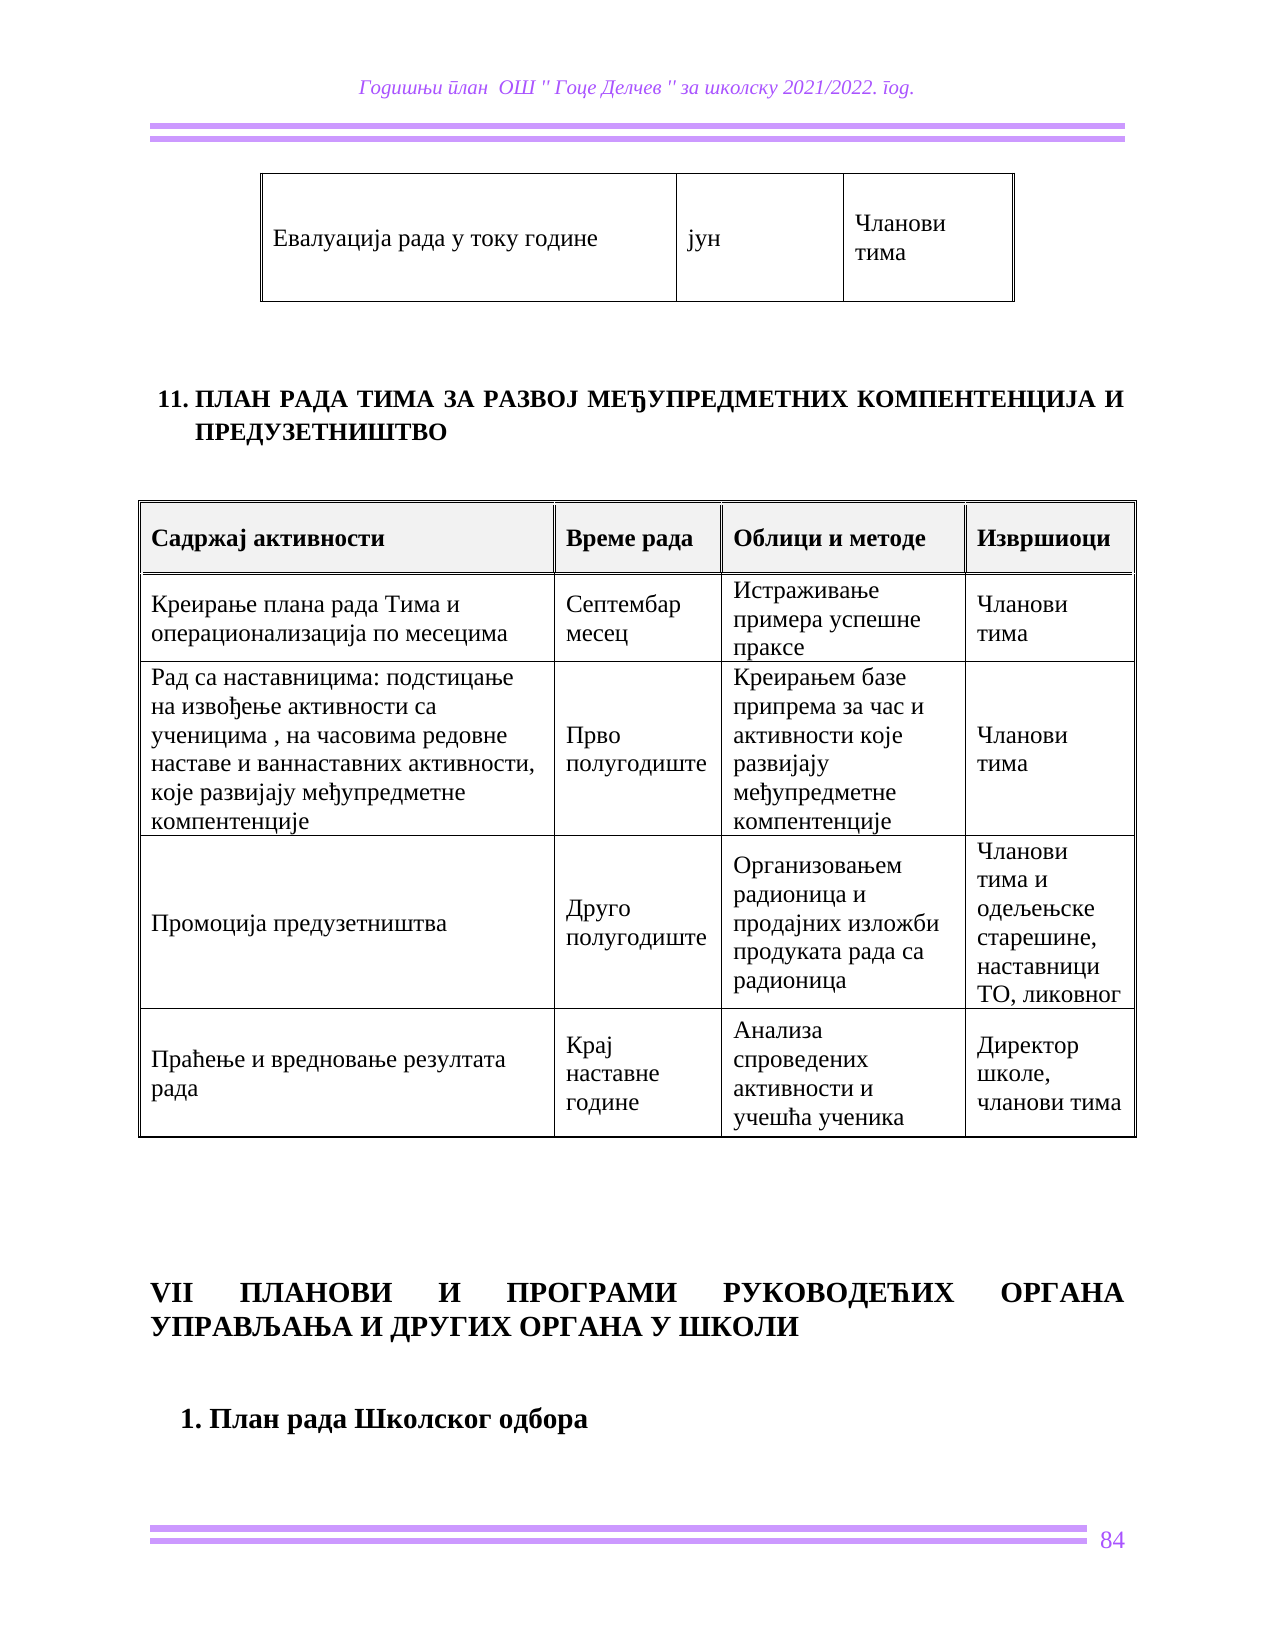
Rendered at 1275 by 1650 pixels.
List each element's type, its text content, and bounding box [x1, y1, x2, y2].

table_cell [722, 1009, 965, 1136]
list ПЛАН РАДА ТИМА ЗА РАЗВОЈ МЕЂУПРЕДМЕТНИХ КОМПЕНТЕНЦИЈА И ПРЕДУЗЕТНИШТВО [157, 384, 1125, 446]
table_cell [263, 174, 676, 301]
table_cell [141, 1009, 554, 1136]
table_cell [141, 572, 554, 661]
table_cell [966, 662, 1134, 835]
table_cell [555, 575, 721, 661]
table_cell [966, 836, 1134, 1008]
text 1. План рада Школског одбора [180, 1401, 1125, 1435]
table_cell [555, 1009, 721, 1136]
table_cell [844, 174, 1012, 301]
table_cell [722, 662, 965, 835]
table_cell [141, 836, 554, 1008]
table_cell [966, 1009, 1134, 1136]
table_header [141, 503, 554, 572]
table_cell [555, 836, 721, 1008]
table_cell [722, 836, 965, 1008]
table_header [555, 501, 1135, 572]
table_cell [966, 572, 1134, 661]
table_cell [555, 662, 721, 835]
text VII ПЛАНОВИ И ПРОГРАМИ РУКОВОДЕЋИХ ОРГАНА УПРАВЉАЊА И ДРУГИХ ОРГАНА У ШКОЛИ [150, 1276, 1125, 1343]
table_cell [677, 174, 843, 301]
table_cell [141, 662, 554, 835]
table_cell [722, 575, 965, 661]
